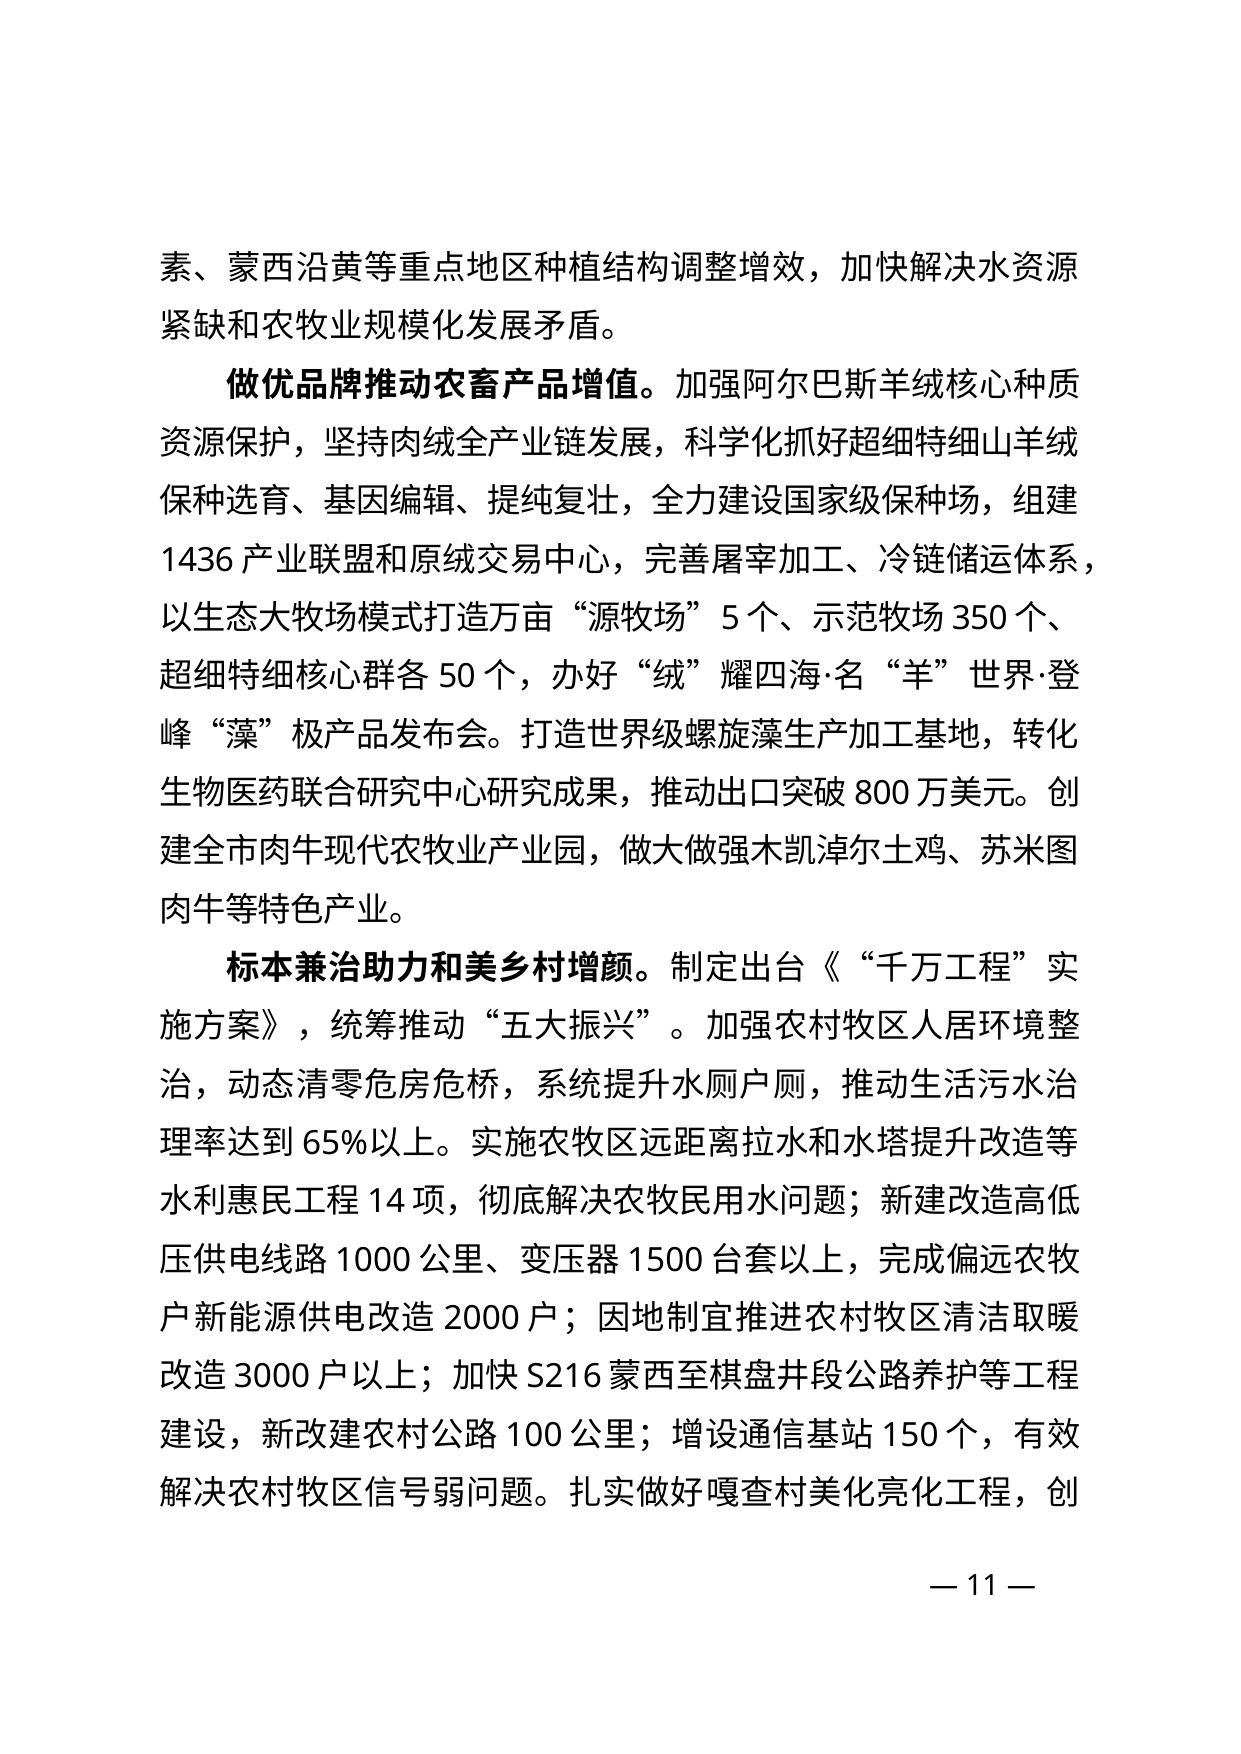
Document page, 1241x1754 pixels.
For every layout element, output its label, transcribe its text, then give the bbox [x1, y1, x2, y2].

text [159, 233, 1081, 349]
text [159, 933, 1081, 1516]
text 做优品牌推动农畜产品增值。加强阿尔巴斯羊绒核心种质资源保护，坚持肉绒全产业链发展，科学化抓好超细特细山羊绒保种选育、基因编辑、提纯复壮，全力建设国家级保种场，组建1436产业联盟和原绒交易中心，完善屠宰加工、冷链储运体系，以生态大牧场模式打造万亩“源牧场”5个、示范牧场350个、超细特细核心群各50个，办好“绒”耀四海·名“羊”世界·登峰“藻”极产品发布会。打造世界级螺旋藻生产加工基地，转化生物医药联合研究中心研究成果，推动出口突破800万美元。创建全市肉牛现代农牧业产业园，做大做强木凯淖尔土鸡、苏米图肉牛等特色产业。 [159, 349, 1081, 933]
